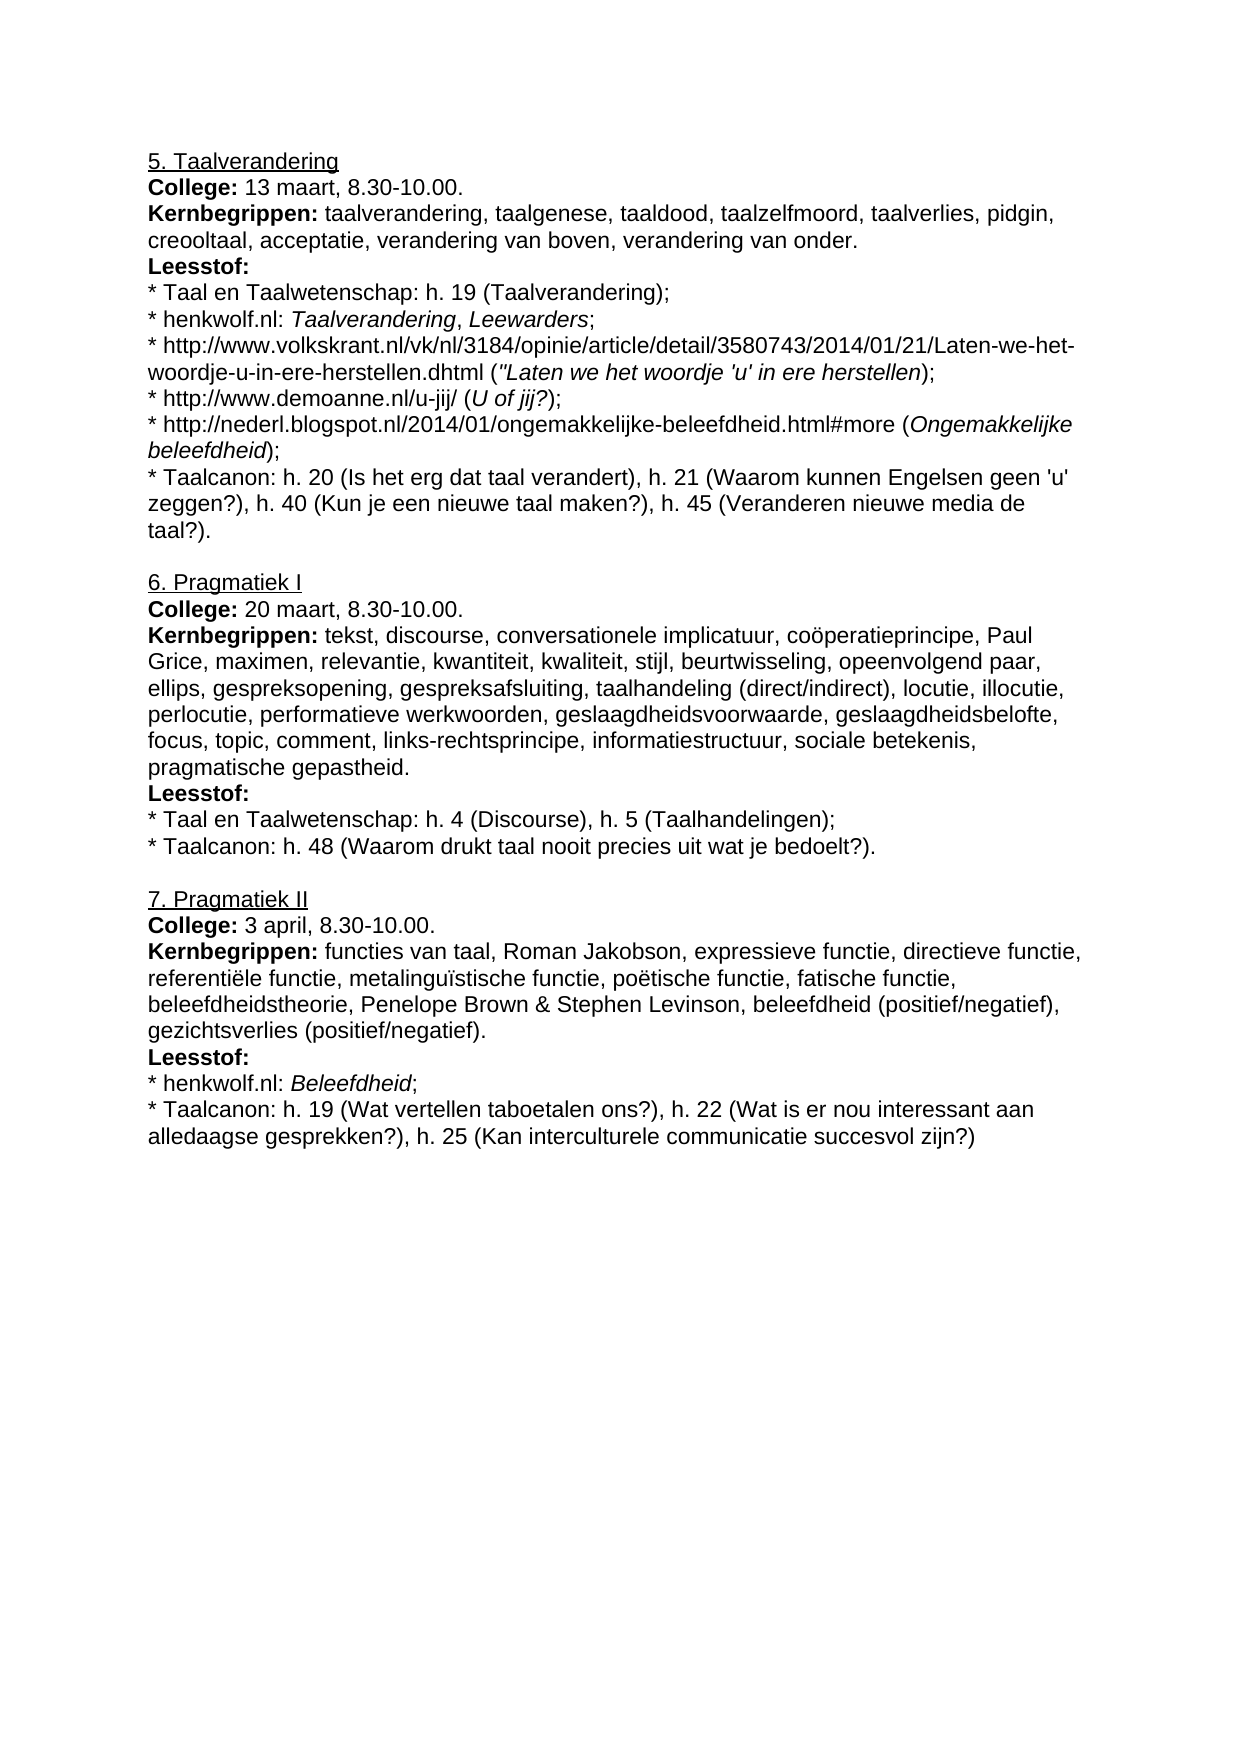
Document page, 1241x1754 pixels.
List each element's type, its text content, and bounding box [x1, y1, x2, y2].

text Kernbegrippen: tekst, discourse, conversationele implicatuur, coöperatieprincipe, Paul Grice, maximen, relevantie, kwantiteit, kwaliteit, stijl, beurtwisseling, opeenvolgend paar, ellips, gespreksopening, gespreksafsluiting, taalhandeling (direct/indirect), locutie, illocutie, perlocutie, performatieve werkwoorden, geslaagdheidsvoorwaarde, geslaagdheidsbelofte, focus, topic, comment, links-rechtsprincipe, informatiestructuur, sociale betekenis, pragmatische gepastheid. [148, 622, 1093, 780]
text Leesstof: [148, 1044, 1093, 1070]
text * Taalcanon: h. 48 (Waarom drukt taal nooit precies uit wat je bedoelt?). [148, 833, 1093, 859]
text Leesstof: * Taal en Taalwetenschap: h. 19 (Taalverandering); [148, 253, 1093, 306]
text Kernbegrippen: functies van taal, Roman Jakobson, expressieve functie, directieve functie, referentiële functie, metalinguïstische functie, poëtische functie, fatische functie, beleefdheidstheorie, Penelope Brown & Stephen Levinson, beleefdheid (positief/negatief), gezichtsverlies (positief/negatief). [148, 938, 1093, 1044]
text * henkwolf.nl: Beleefdheid; [148, 1070, 1093, 1096]
text Leesstof: * Taal en Taalwetenschap: h. 4 (Discourse), h. 5 (Taalhandelingen); [148, 780, 1093, 833]
text * henkwolf.nl: Taalverandering, Leewarders; * http://www.volkskrant.nl/vk/nl/3184/opinie/article/detail/3580743/2014/01/21/Laten-we-het-woordje-u-in-ere-herstellen.dhtml ("Laten we het woordje 'u' in ere herstellen); * http://www.demoanne.nl/u-jij/ (U of jij?); * http://nederl.blogspot.nl/2014/01/ongemakkelijke-beleefdheid.html#more (Ongemakkelijke beleefdheid); * Taalcanon: h. 20 (Is het erg dat taal verandert), h. 21 (Waarom kunnen Engelsen geen 'u' zeggen?), h. 40 (Kun je een nieuwe taal maken?), h. 45 (Veranderen nieuwe media de taal?). [148, 306, 1093, 543]
text College: 3 april, 8.30-10.00. [148, 912, 1093, 938]
text College: 13 maart, 8.30-10.00. [148, 174, 1093, 200]
text 5. Taalverandering [148, 148, 1093, 174]
text 7. Pragmatiek II [148, 886, 1093, 912]
text * Taalcanon: h. 19 (Wat vertellen taboetalen ons?), h. 22 (Wat is er nou interessant aan alledaagse gesprekken?), h. 25 (Kan interculturele communicatie succesvol zijn?) [148, 1096, 1093, 1149]
text Kernbegrippen: taalverandering, taalgenese, taaldood, taalzelfmoord, taalverlies, pidgin, creooltaal, acceptatie, verandering van boven, verandering van onder. [148, 200, 1093, 253]
text 6. Pragmatiek I [148, 569, 1093, 596]
text College: 20 maart, 8.30-10.00. [148, 596, 1093, 622]
